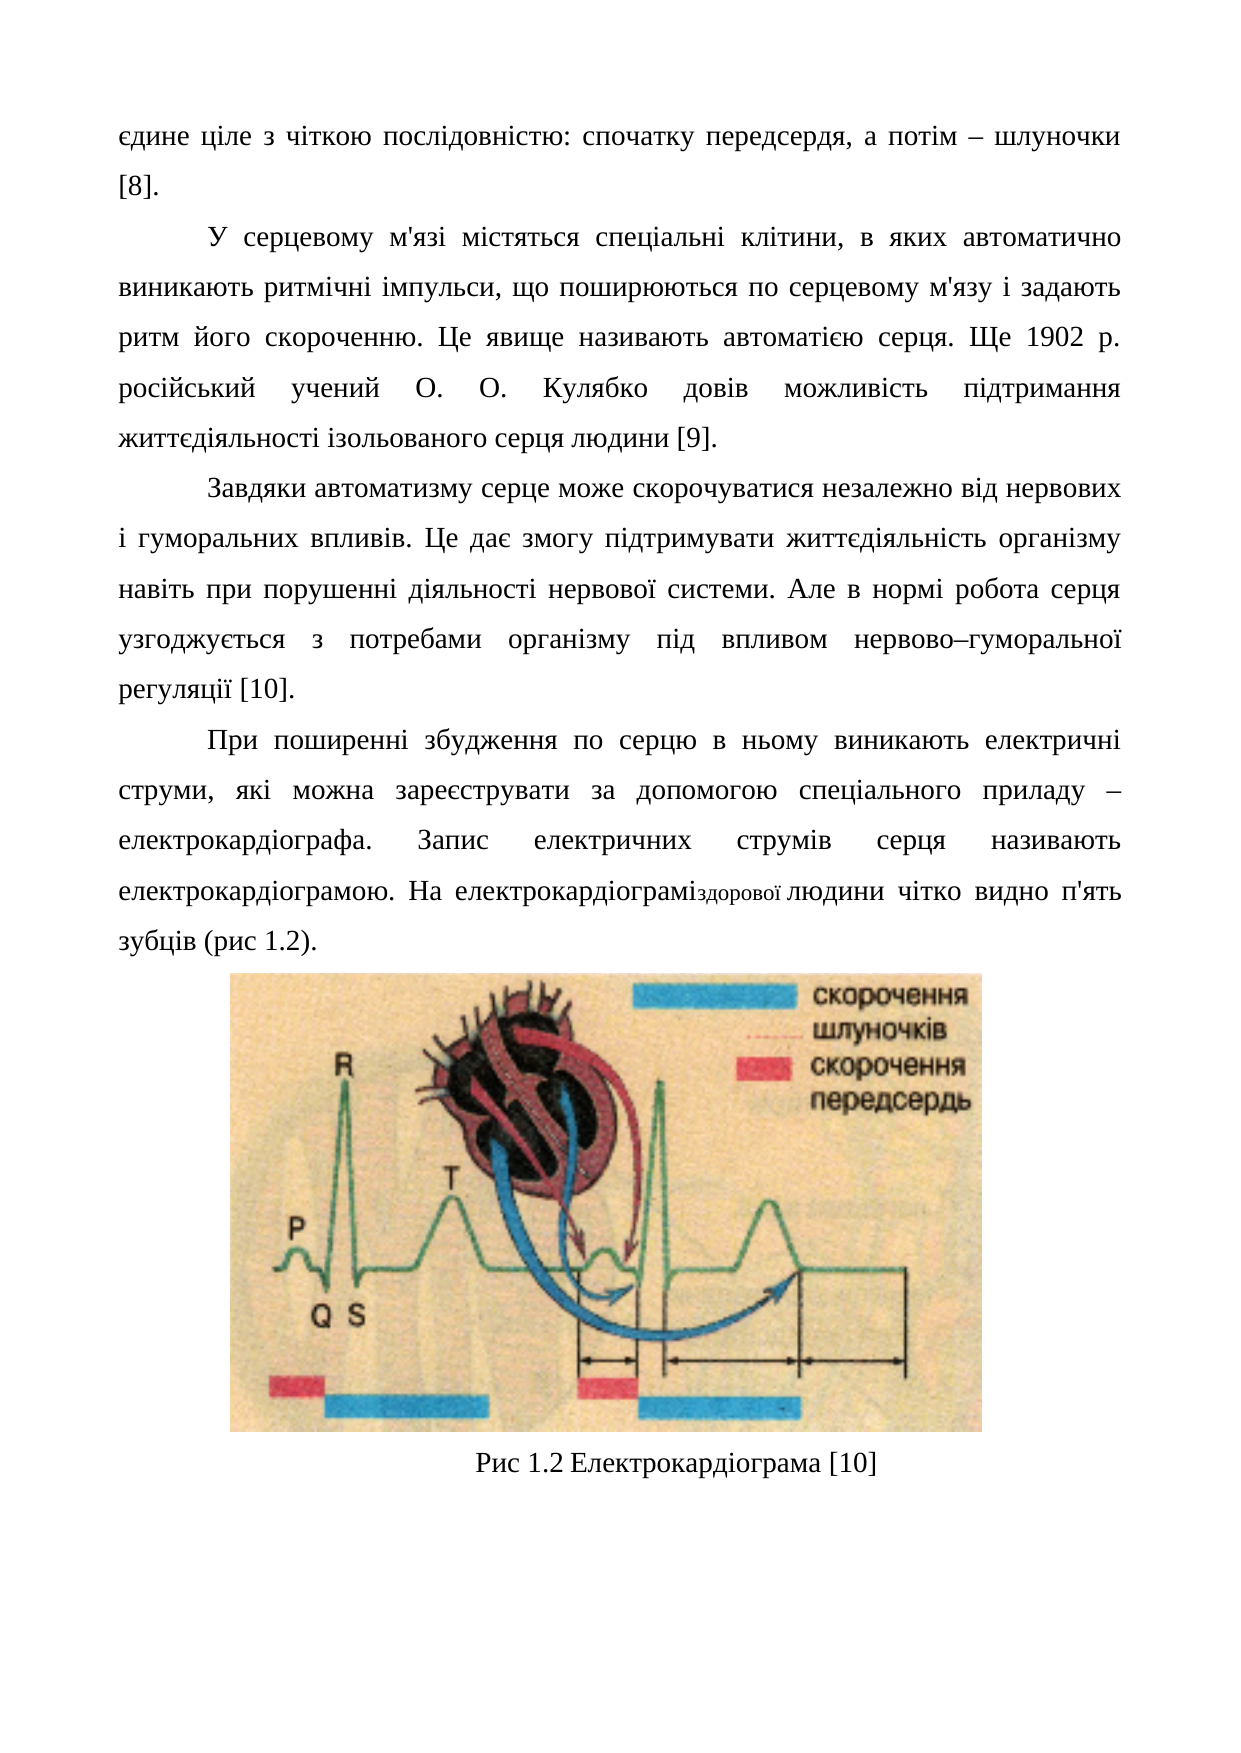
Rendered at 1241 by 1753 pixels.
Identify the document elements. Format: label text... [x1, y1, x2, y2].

text Рис 1.2 Електрокардіограма [10] [118, 1445, 1122, 1479]
text Завдяки автоматизму серце може скорочуватися незалежно від нервових і гуморальних впливів. Це дає змогу підтримувати життєдіяльність організму навіть при порушенні діяльності нервової системи. Але в нормі робота серця узгоджується з потребами організму під впливом нервово–гуморальної регуляції [10]. [118, 470, 1122, 705]
text При поширенні збудження по серцю в ньому виникають електричні струми, які можна зареєструвати за допомогою спеціального приладу – електрокардіографа. Запис електричних струмів серця називають електрокардіограмою. На електрокардіограміздорової людини чітко видно п'ять зубців (рис 1.2). [118, 722, 1122, 957]
picture [230, 973, 982, 1432]
text У серцевому м'язі містяться спеціальні клітини, в яких автоматично виникають ритмічні імпульси, що поширюються по серцевому м'язу і задають ритм його скороченню. Це явище називають автоматією серця. Ще 1902 р. російський учений О. О. Кулябко довів можливість підтримання життєдіяльності ізольованого серця людини [9]. [118, 219, 1122, 453]
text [118, 118, 1122, 202]
